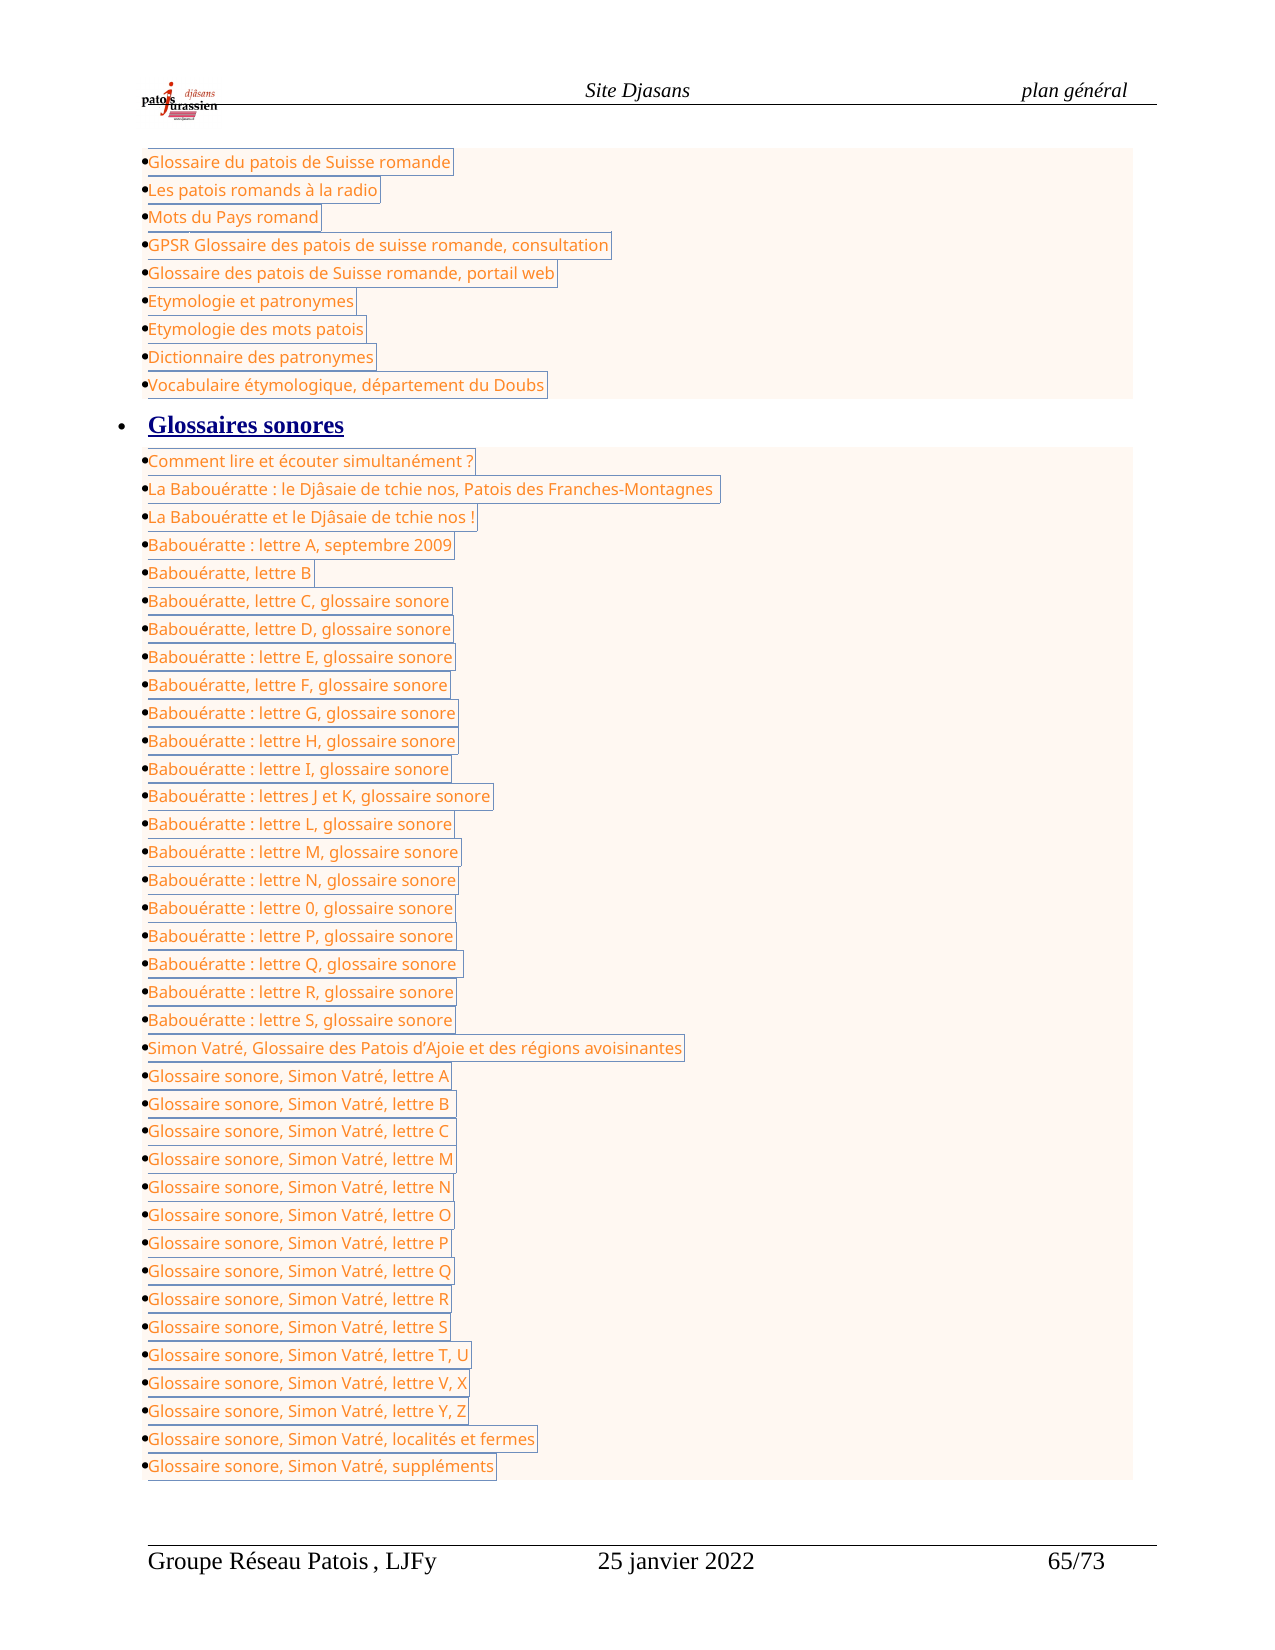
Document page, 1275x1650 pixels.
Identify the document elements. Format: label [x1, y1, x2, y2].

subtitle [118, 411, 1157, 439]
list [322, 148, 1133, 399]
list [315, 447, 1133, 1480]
picture [136, 77, 222, 129]
